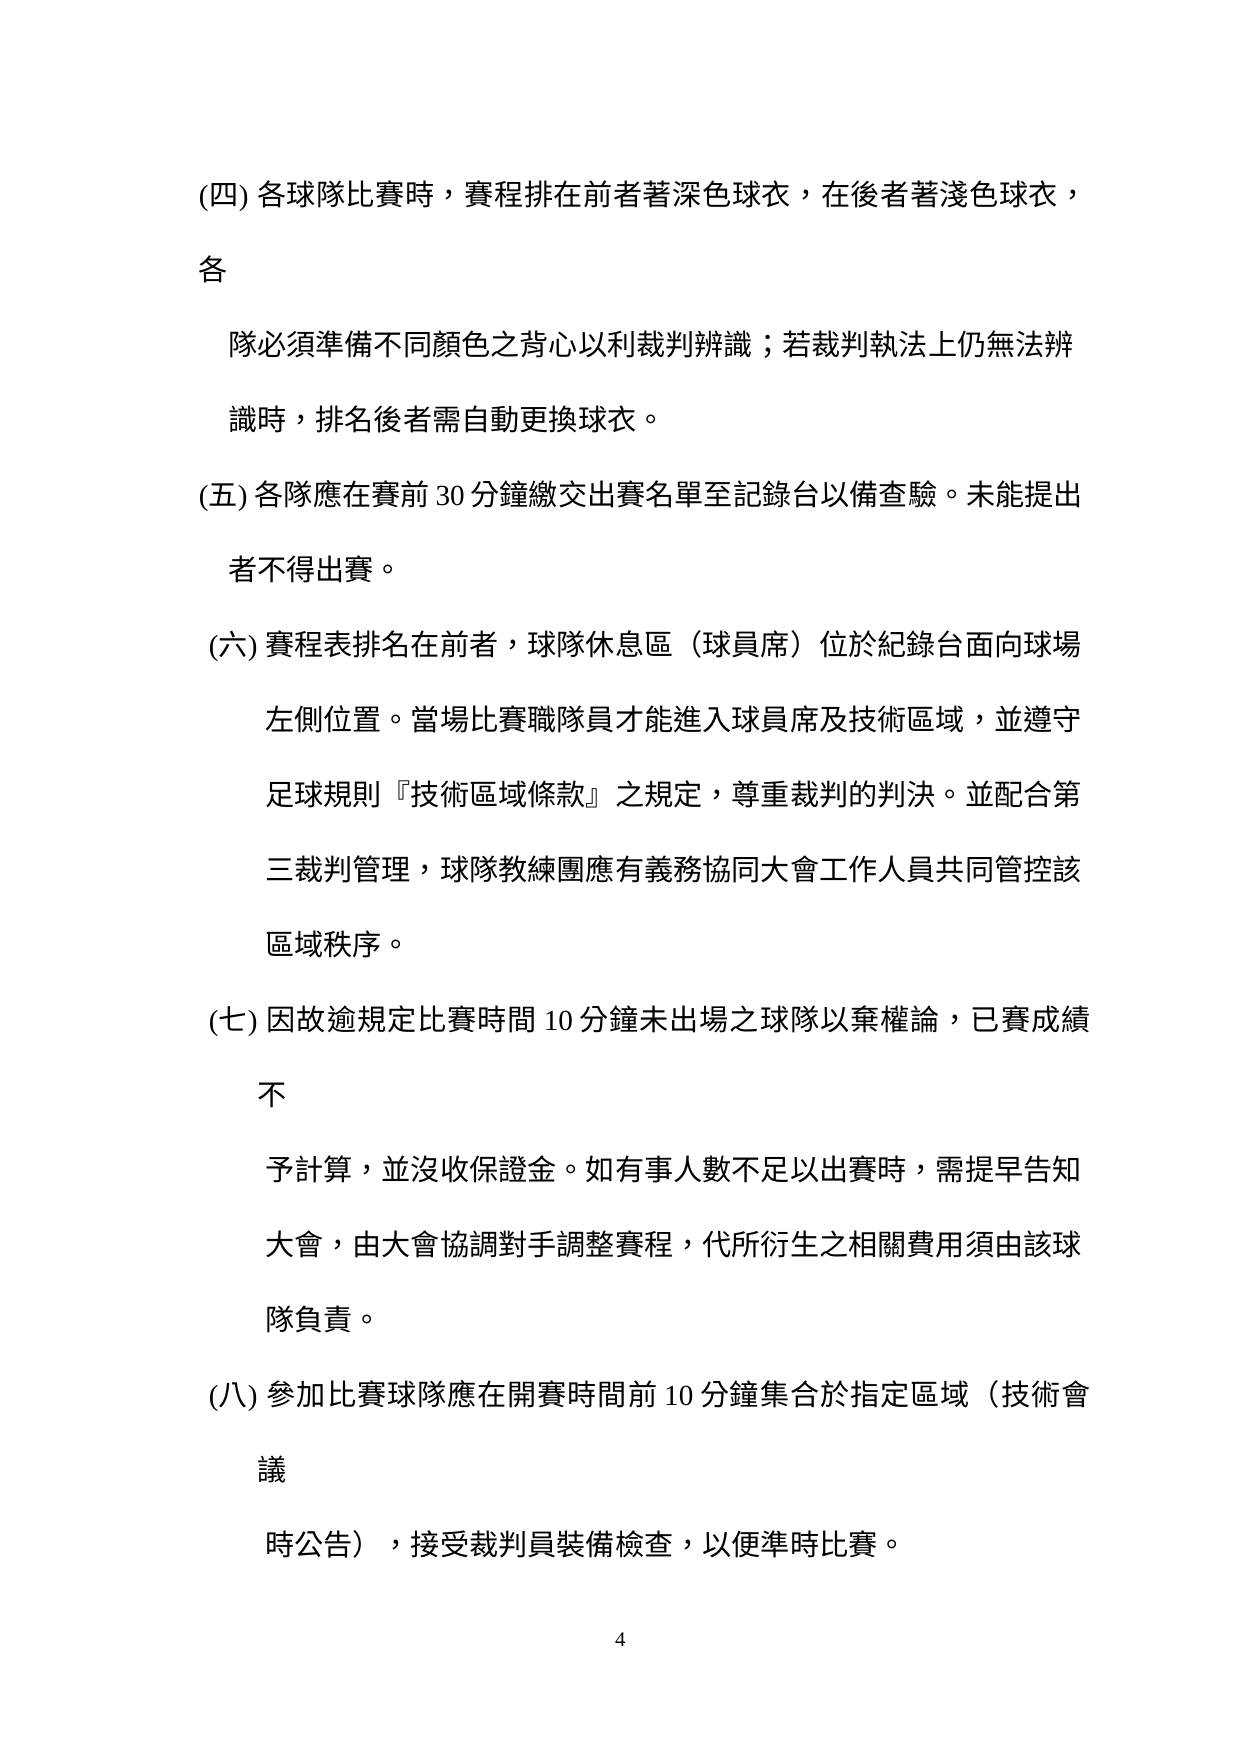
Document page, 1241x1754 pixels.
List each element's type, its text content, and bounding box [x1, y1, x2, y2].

list 區域秩序。 [257, 905, 1090, 980]
list 賽程表排名在前者，球隊休息區（球員席）位於紀錄台面向球場 [209, 605, 1090, 680]
list 因故逾規定比賽時間10分鐘未出場之球隊以棄權論，已賽成績不 [209, 980, 1090, 1130]
list 足球規則『技術區域條款』之規定，尊重裁判的判決。並配合第 [257, 755, 1090, 830]
list 隊負責。 [257, 1280, 1090, 1355]
list 時公告），接受裁判員裝備檢查，以便準時比賽。 [257, 1505, 1090, 1580]
list 隊必須準備不同顏色之背心以利裁判辨識；若裁判執法上仍無法辨 [199, 305, 1090, 380]
list 左側位置。當場比賽職隊員才能進入球員席及技術區域，並遵守 [257, 680, 1090, 755]
list 者不得出賽。 [199, 530, 1090, 605]
list 識時，排名後者需自動更換球衣。 [199, 380, 1090, 455]
list 參加比賽球隊應在開賽時間前10分鐘集合於指定區域（技術會議 [209, 1355, 1090, 1505]
list (五) 各隊應在賽前30分鐘繳交出賽名單至記錄台以備查驗。未能提出 [199, 455, 1090, 530]
list (四) 各球隊比賽時，賽程排在前者著深色球衣，在後者著淺色球衣，各 [199, 155, 1090, 305]
list 大會，由大會協調對手調整賽程，代所衍生之相關費用須由該球 [257, 1205, 1090, 1280]
list 三裁判管理，球隊教練團應有義務協同大會工作人員共同管控該 [257, 830, 1090, 905]
list 予計算，並沒收保證金。如有事人數不足以出賽時，需提早告知 [257, 1130, 1090, 1205]
